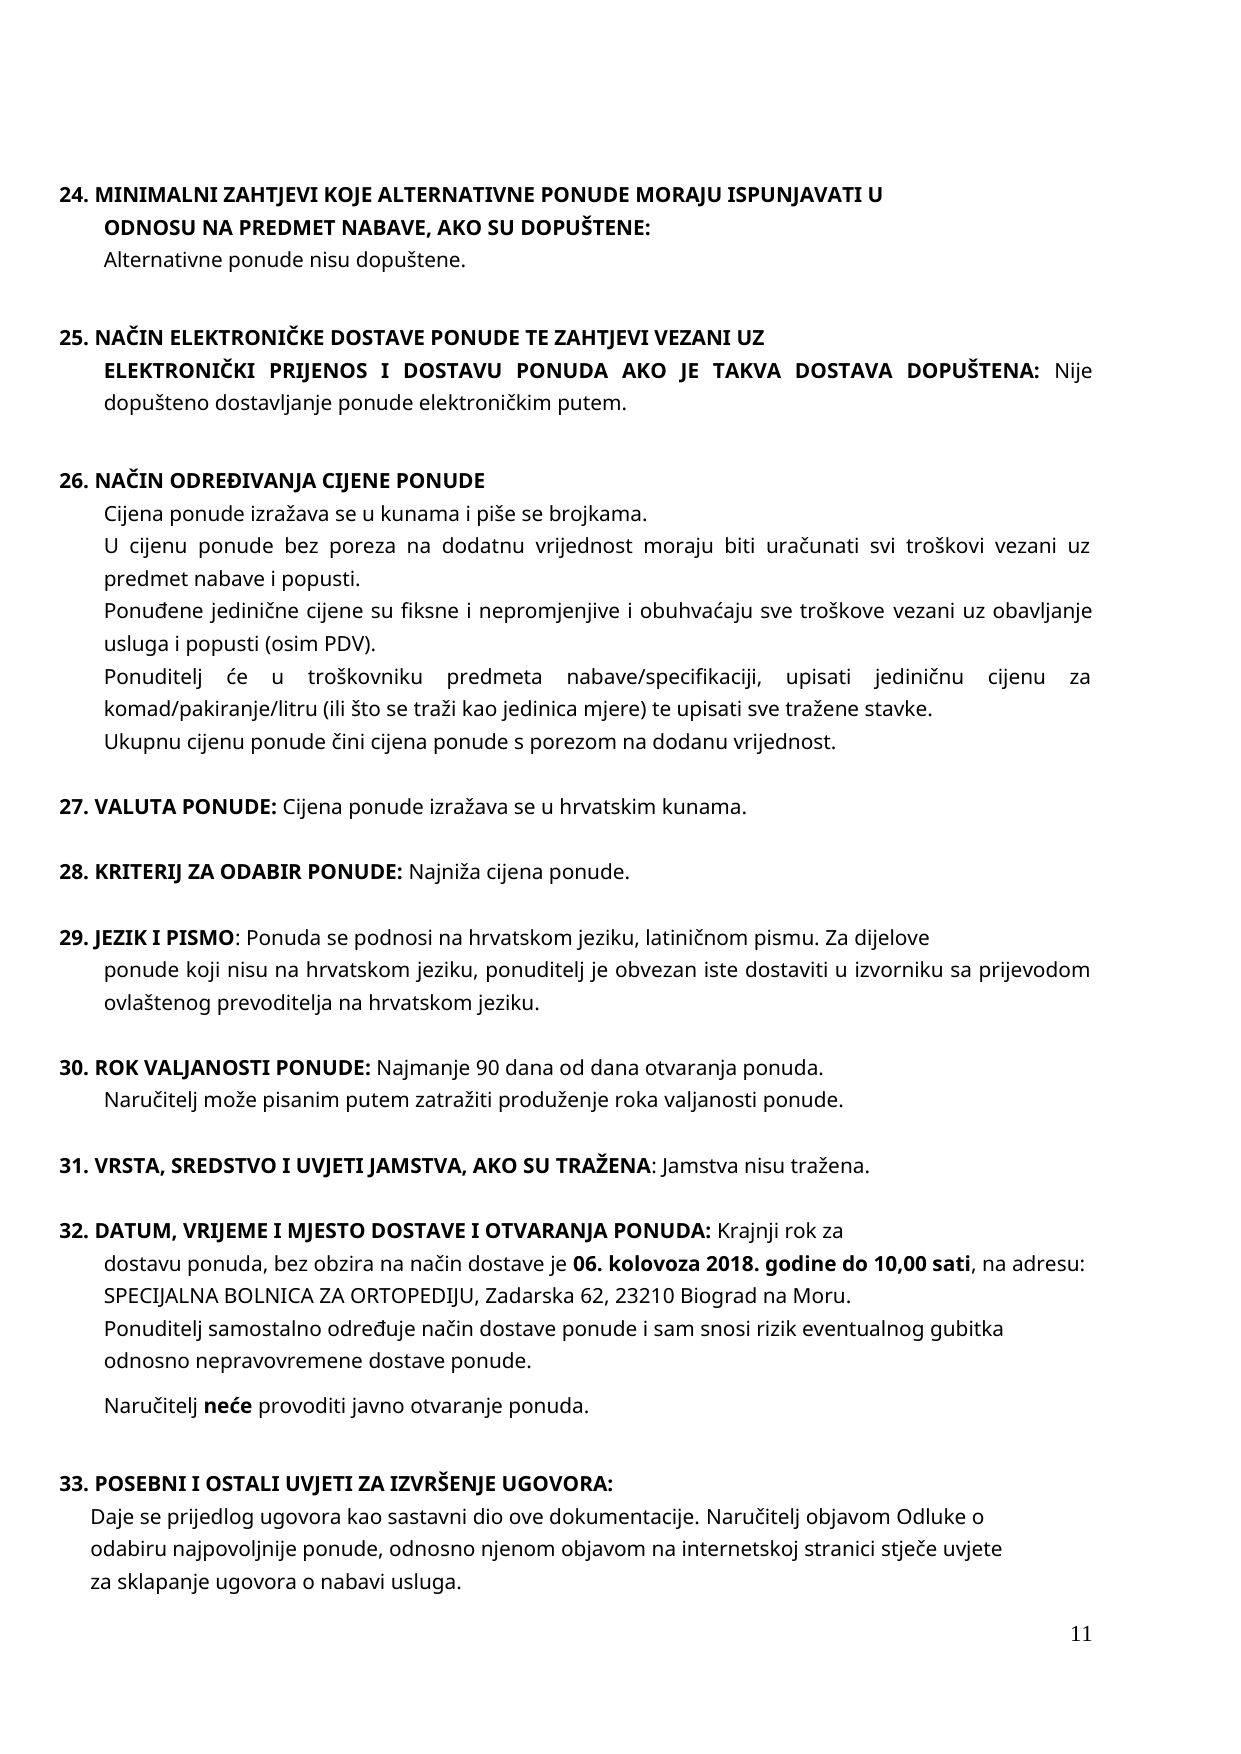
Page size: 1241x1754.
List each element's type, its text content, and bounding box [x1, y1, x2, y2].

text 25. NAČIN ELEKTRONIČKE DOSTAVE PONUDE TE ZAHTJEVI VEZANI UZ [59, 323, 1092, 352]
text za sklapanje ugovora o nabavi usluga. [74, 1567, 1092, 1596]
text 24. MINIMALNI ZAHTJEVI KOJE ALTERNATIVNE PONUDE MORAJU ISPUNJAVATI U [59, 180, 1092, 209]
text Ukupnu cijenu ponude čini cijena ponude s porezom na dodanu vrijednost. [103, 727, 1092, 755]
text U cijenu ponude bez poreza na dodatnu vrijednost moraju biti uračunati svi troškovi vezani uz predmet nabave i popusti. [103, 531, 1092, 592]
text 26. NAČIN ODREĐIVANJA CIJENE PONUDE [59, 466, 1092, 494]
text 30. VALJANOSTI PONUDE: Najmanje 90 dana od dana otvaranja ponuda. [59, 1053, 1092, 1081]
text 27. VALUTA PONUDE: Cijena ponude izražava se u hrvatskim kunama. [59, 792, 1092, 821]
text odabiru najpovoljnije ponude, odnosno njenom objavom na internetskoj stranici stječe uvjete [74, 1534, 1092, 1563]
text ODNOSU NA PREDMET NABAVE, SU DOPUŠTENE: [59, 213, 1092, 241]
text Ponuditelj samostalno određuje način dostave ponude i sam snosi rizik eventualnog gubitka odnosno nepravovremene dostave ponude. [103, 1314, 1092, 1375]
text Daje se prijedlog ugovora kao sastavni dio ove dokumentacije. Naručitelj objavom Odluke o [74, 1502, 1092, 1530]
text Naručitelj može pisanim putem zatražiti produženje roka valjanosti ponude. [103, 1086, 1092, 1114]
text 28. KRITERIJ ZA ODABIR PONUDE: Najniža cijena ponude. [59, 857, 1092, 886]
text dostavu ponuda, bez obzira na način dostave je 06. kolovoza 2018. godine do 10,00 sati, na adresu: SPECIJALNA BOLNICA ZA ORTOPEDIJU, Zadarska 62, 23210 Biograd na Moru. [103, 1249, 1092, 1310]
text ponude koji nisu na hrvatskom jeziku, ponuditelj je obvezan iste dostaviti u izvorniku sa prijevodom ovlaštenog prevoditelja na hrvatskom jeziku. [103, 955, 1092, 1016]
text Cijena ponude izražava se u kunama i piše se brojkama. [103, 499, 1092, 527]
text Ponuditelj će u troškovniku predmeta nabave/specifikaciji, upisati jediničnu cijenu za komad/pakiranje/litru (ili što se traži kao jedinica mjere) te upisati sve tražene stavke. [103, 662, 1092, 723]
text 33. POSEBNI I OSTALI UVJETI ZA IZVRŠENJE UGOVORA: [59, 1469, 1092, 1498]
text Naručitelj neće provoditi javno otvaranje ponuda. [103, 1392, 1092, 1420]
text Ponuđene jedinične cijene su fiksne i nepromjenjive i obuhvaćaju sve troškove vezani uz obavljanje usluga i popusti (osim PDV). [103, 597, 1092, 658]
text 32. DATUM, VRIJEME I MJESTO DOSTAVE I OTVARANJA PONUDA: Krajnji rok za [59, 1216, 1092, 1244]
text 31. VRSTA, SREDSTVO I UVJETI JAMSTVA, SU TRAŽENA: Jamstva nisu tražena. [59, 1151, 1092, 1179]
text Alternativne ponude nisu dopuštene. [59, 246, 1092, 274]
text 29. JEZIK I PISMO: Ponuda se podnosi na hrvatskom jeziku, latiničnom pismu. Za dijelove [59, 923, 1092, 951]
text ELEKTRONIČKI PRIJENOS I DOSTAVU PONUDA JE TAKVA DOSTAVA DOPUŠTENA: Nije dopušteno dostavljanje ponude elektroničkim putem. [103, 356, 1092, 417]
